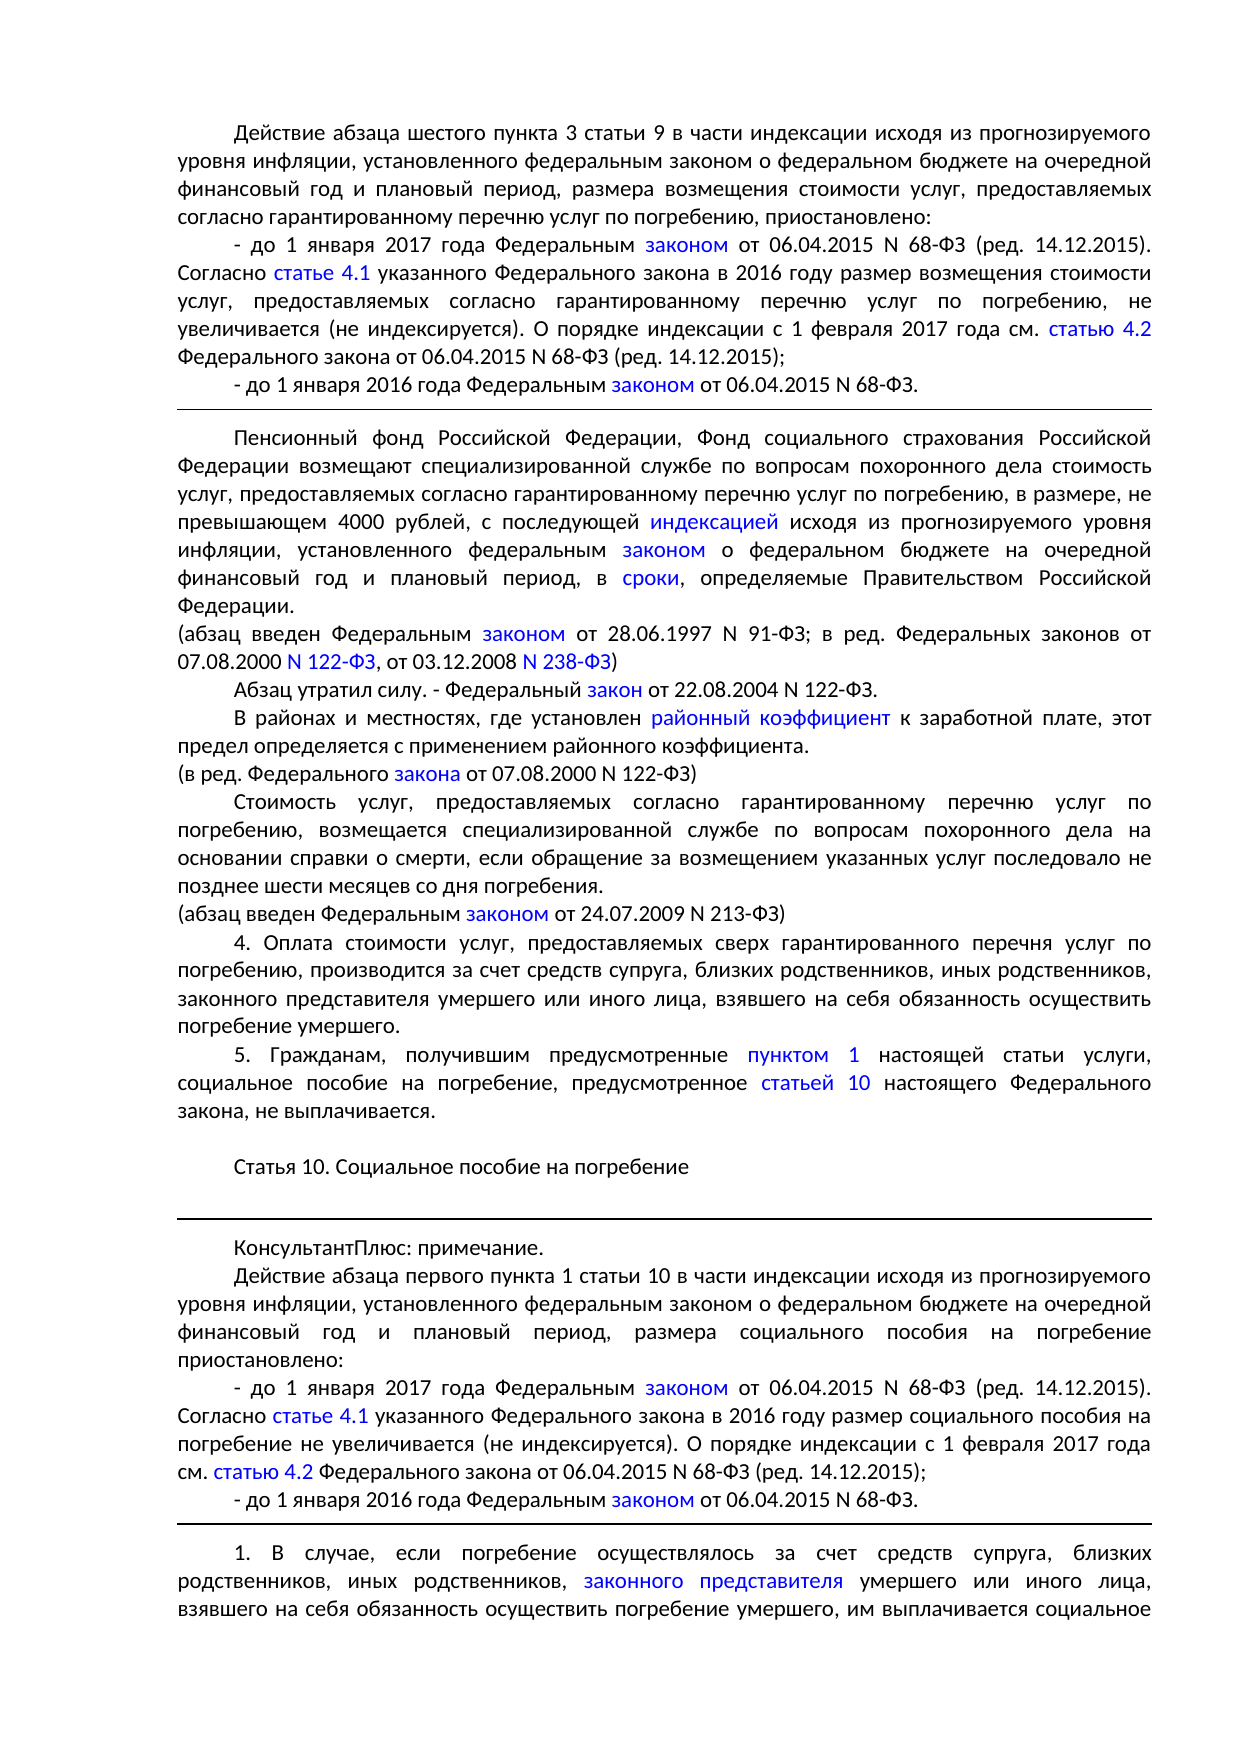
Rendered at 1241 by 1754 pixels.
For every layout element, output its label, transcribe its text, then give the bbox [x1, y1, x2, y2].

text 4. Оплата стоимости услуг, предоставляемых сверх гарантированного перечня услуг по погребению, производится за счет средств супруга, близких родственников, иных родственников, законного представителя умершего или иного лица, взявшего на себя обязанность осуществить погребение умершего. [177, 928, 1152, 1040]
text В районах и местностях, где установлен районный коэффициент к заработной плате, этот предел определяется с применением районного коэффициента. [177, 703, 1152, 759]
text - до 1 января 2017 года Федеральным законом от 06.04.2015 N 68-ФЗ (ред. 14.12.2015). Согласно статье 4.1 указанного Федерального закона в 2016 году размер социального пособия на погребение не увеличивается (не индексируется). О порядке индексации с 1 февраля 2017 года см. статью 4.2 Федерального закона от 06.04.2015 N 68-ФЗ (ред. 14.12.2015); [177, 1373, 1152, 1485]
text Статья 10. Социальное пособие на погребение [177, 1152, 1152, 1180]
text - до 1 января 2016 года Федеральным законом от 06.04.2015 N 68-ФЗ. [177, 1485, 1152, 1513]
text Действие абзаца первого пункта 1 статьи 10 в части индексации исходя из прогнозируемого уровня инфляции, установленного федеральным законом о федеральном бюджете на очередной финансовый год и плановый период, размера социального пособия на погребение приостановлено: [177, 1261, 1152, 1373]
text 5. Гражданам, получившим предусмотренные пунктом 1 настоящей статьи услуги, социальное пособие на погребение, предусмотренное статьей 10 настоящего Федерального закона, не выплачивается. [177, 1040, 1152, 1124]
text - до 1 января 2017 года Федеральным законом от 06.04.2015 N 68-ФЗ (ред. 14.12.2015). Согласно статье 4.1 указанного Федерального закона в 2016 году размер возмещения стоимости услуг, предоставляемых согласно гарантированному перечню услуг по погребению, не увеличивается (не индексируется). О порядке индексации с 1 февраля 2017 года см. статью 4.2 Федерального закона от 06.04.2015 N 68-ФЗ (ред. 14.12.2015); [177, 230, 1152, 370]
text - до 1 января 2016 года Федеральным законом от 06.04.2015 N 68-ФЗ. [177, 370, 1152, 398]
text Действие абзаца шестого пункта 3 статьи 9 в части индексации исходя из прогнозируемого уровня инфляции, установленного федеральным законом о федеральном бюджете на очередной финансовый год и плановый период, размера возмещения стоимости услуг, предоставляемых согласно гарантированному перечню услуг по погребению, приостановлено: [177, 118, 1152, 230]
text КонсультантПлюс: примечание. [177, 1233, 1152, 1261]
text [177, 1538, 1152, 1622]
text (абзац введен Федеральным законом от 24.07.2009 N 213-ФЗ) [177, 899, 1152, 928]
text (в ред. Федерального закона от 07.08.2000 N 122-ФЗ) [177, 759, 1152, 787]
text Пенсионный фонд Российской Федерации, Фонд социального страхования Российской Федерации возмещают специализированной службе по вопросам похоронного дела стоимость услуг, предоставляемых согласно гарантированному перечню услуг по погребению, в размере, не превышающем 4000 рублей, с последующей индексацией исходя из прогнозируемого уровня инфляции, установленного федеральным законом о федеральном бюджете на очередной финансовый год и плановый период, в сроки, определяемые Правительством Российской Федерации. [177, 423, 1152, 619]
text (абзац введен Федеральным законом от 28.06.1997 N 91-ФЗ; в ред. Федеральных законов от 07.08.2000 N 122-ФЗ, от 03.12.2008 N 238-ФЗ) [177, 619, 1152, 675]
text Стоимость услуг, предоставляемых согласно гарантированному перечню услуг по погребению, возмещается специализированной службе по вопросам похоронного дела на основании справки о смерти, если обращение за возмещением указанных услуг последовало не позднее шести месяцев со дня погребения. [177, 787, 1152, 899]
text Абзац утратил силу. - Федеральный закон от 22.08.2004 N 122-ФЗ. [177, 675, 1152, 703]
